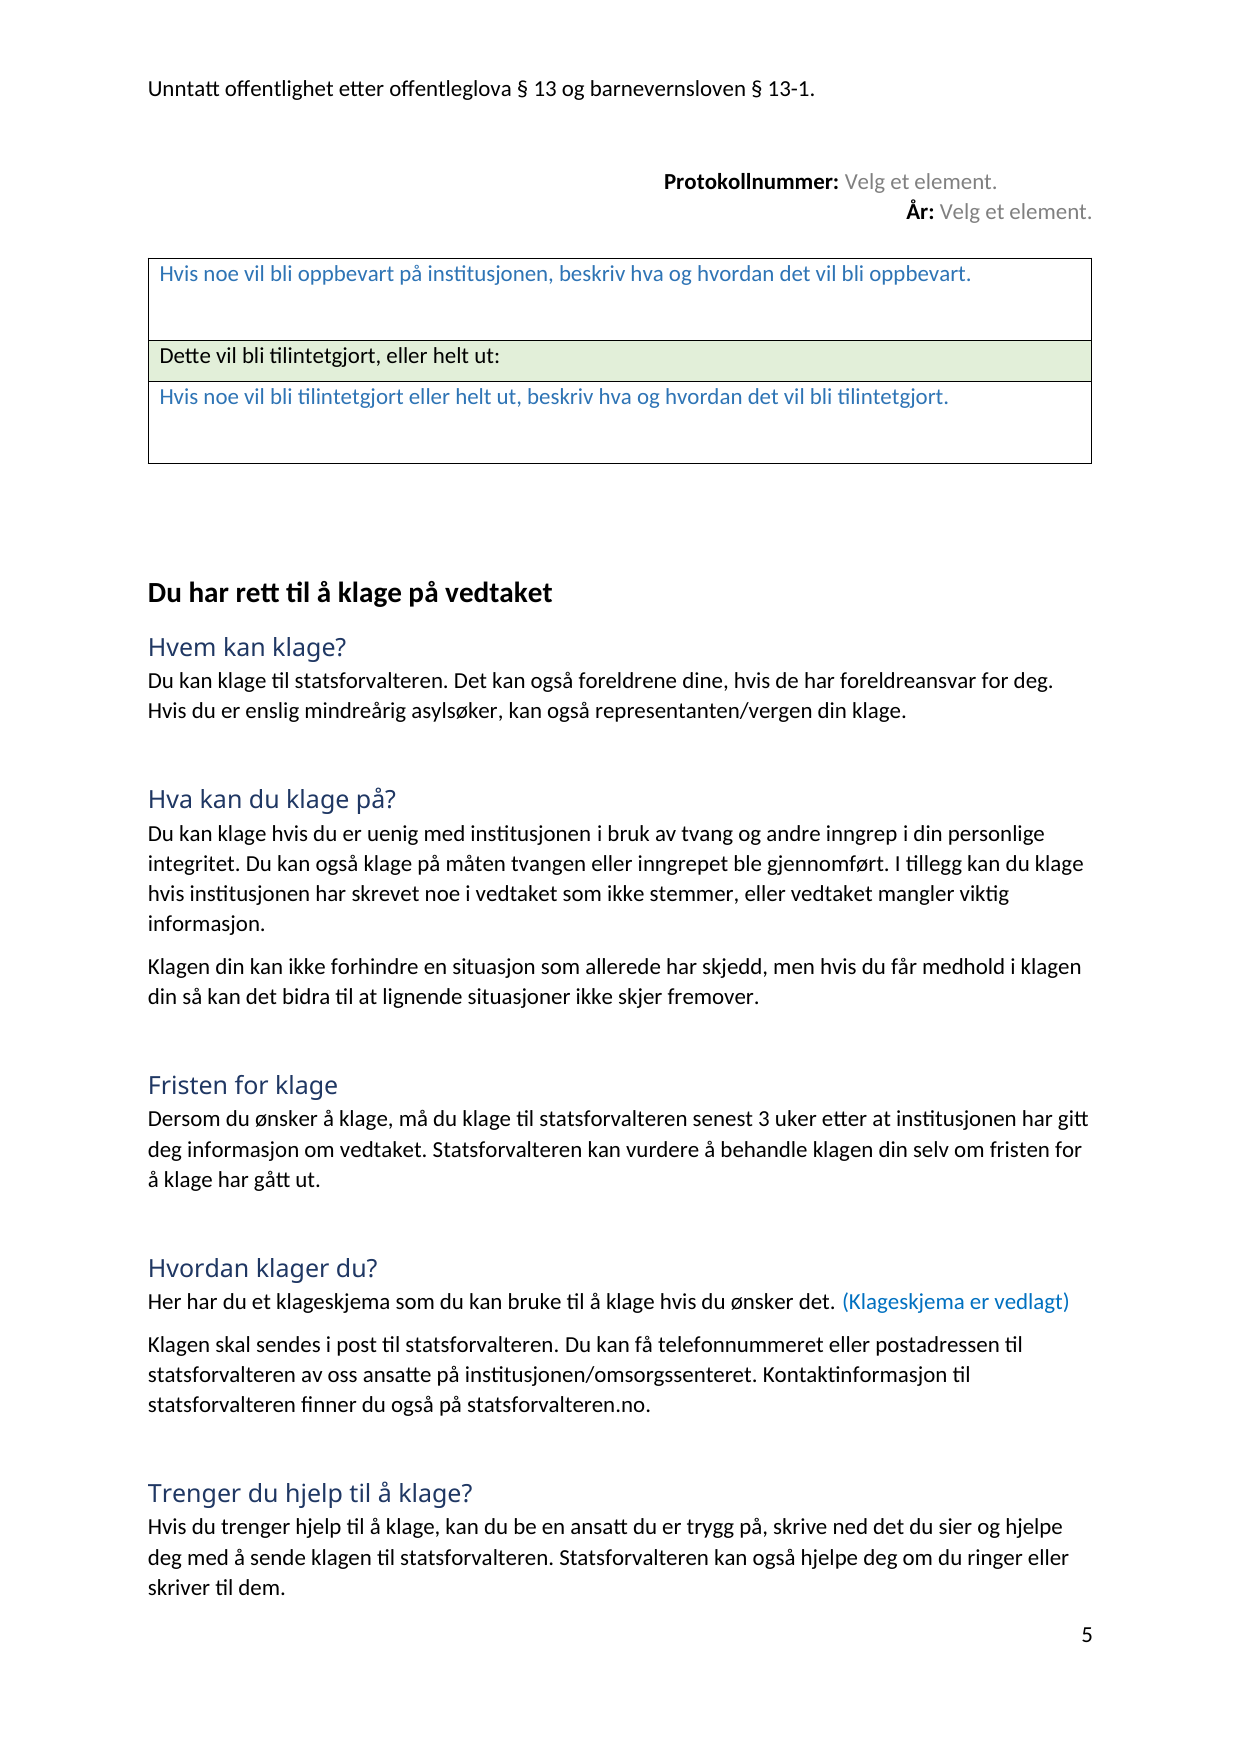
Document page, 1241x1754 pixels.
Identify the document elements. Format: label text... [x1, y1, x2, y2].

text Du har rett til å klage på vedtaket [148, 574, 1093, 610]
table_cell Hvis noe vil bli tilintetgjort eller helt ut, beskriv hva og hvordan det vil bli tilintetgjort. [149, 382, 1091, 463]
text Dersom du ønsker å klage, må du klage til statsforvalteren senest 3 uker etter at institusjonen har gitt deg informasjon om vedtaket. Statsforvalteren kan vurdere å behandle klagen din selv om fristen for å klage har gått ut. [148, 1104, 1093, 1193]
subtitle Trenger du hjelp til å klage? [148, 1476, 1093, 1510]
text Her har du et klageskjema som du kan bruke til å klage hvis du ønsker det. (Klageskjema er vedlagt) [148, 1287, 1093, 1315]
text Hvis du trenger hjelp til å klage, kan du be en ansatt du er trygg på, skrive ned det du sier og hjelpe deg med å sende klagen til statsforvalteren. Statsforvalteren kan også hjelpe deg om du ringer eller skriver til dem. [148, 1512, 1093, 1601]
text Du kan klage hvis du er uenig med institusjonen i bruk av tvang og andre inngrep i din personlige integritet. Du kan også klage på måten tvangen eller inngrepet ble gjennomført. I tillegg kan du klage hvis institusjonen har skrevet noe i vedtaket som ikke stemmer, eller vedtaket mangler viktig informasjon. [148, 819, 1093, 937]
subtitle Hvem kan klage? [148, 630, 1093, 664]
text Du kan klage til statsforvalteren. Det kan også foreldrene dine, hvis de har foreldreansvar for deg. Hvis du er enslig mindreårig asylsøker, kan også representanten/vergen din klage. [148, 666, 1093, 725]
subtitle Hva kan du klage på? [148, 782, 1093, 816]
subtitle Hvordan klager du? [148, 1250, 1093, 1284]
subtitle Fristen for klage [148, 1068, 1093, 1102]
text Klagen skal sendes i post til statsforvalteren. Du kan få telefonnummeret eller postadressen til statsforvalteren av oss ansatte på institusjonen/omsorgssenteret. Kontaktinformasjon til statsforvalteren finner du også på statsforvalteren.no. [148, 1330, 1093, 1418]
table_cell Dette vil bli tilintetgjort, eller helt ut: [149, 341, 1091, 381]
text Klagen din kan ikke forhindre en situasjon som allerede har skjedd, men hvis du får medhold i klagen din så kan det bidra til at lignende situasjoner ikke skjer fremover. [148, 952, 1093, 1010]
table_cell Hvis noe vil bli oppbevart på institusjonen, beskriv hva og hvordan det vil bli oppbevart. [149, 259, 1091, 340]
